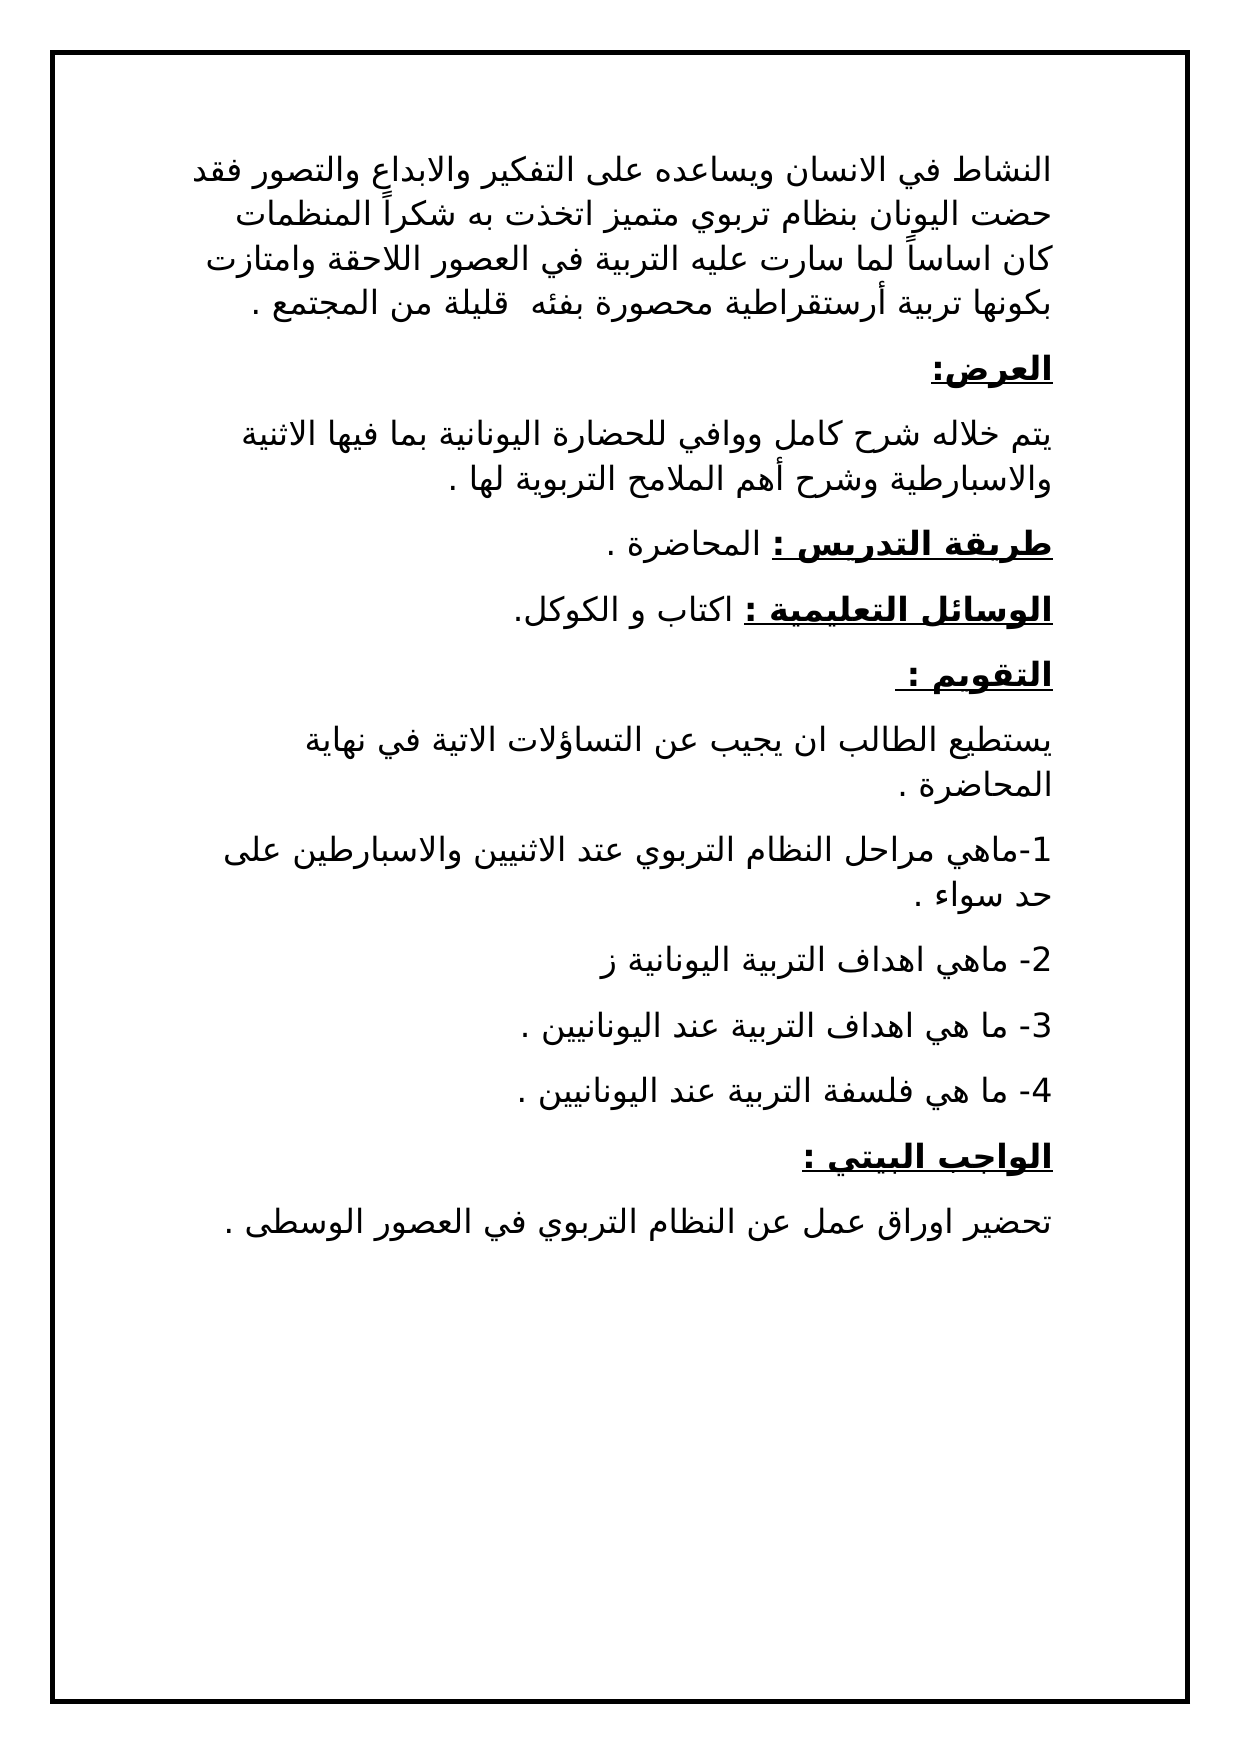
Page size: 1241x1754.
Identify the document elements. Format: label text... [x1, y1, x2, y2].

text الواجب البيتي : [187, 1137, 1053, 1176]
text تحضير اوراق عمل عن النظام التربوي في العصور الوسطى . [187, 1202, 1053, 1241]
text 2- ماهي اهداف التربية اليونانية ز [187, 941, 1053, 980]
text 1-ماهي مراحل النظام التربوي عتد الاثنيين والاسبارطين على حد سواء . [187, 831, 1053, 914]
text التقويم : [187, 655, 1053, 694]
text طريقة التدريس : المحاضرة . [187, 524, 1053, 563]
text 4- ما هي فلسفة التربية عند اليونانيين . [187, 1072, 1053, 1111]
text يتم خلاله شرح كامل ووافي للحضارة اليونانية بما فيها الاثنية والاسبارطية وشرح أهم الملامح التربوية لها . [187, 414, 1053, 498]
text 3- ما هي اهداف التربية عند اليونانيين . [187, 1006, 1053, 1045]
text يستطيع الطالب ان يجيب عن التساؤلات الاتية في نهاية المحاضرة . [187, 721, 1053, 804]
text الوسائل التعليمية : اكتاب و الكوكل. [187, 590, 1053, 629]
text العرض: [187, 349, 1053, 388]
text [187, 150, 1053, 323]
